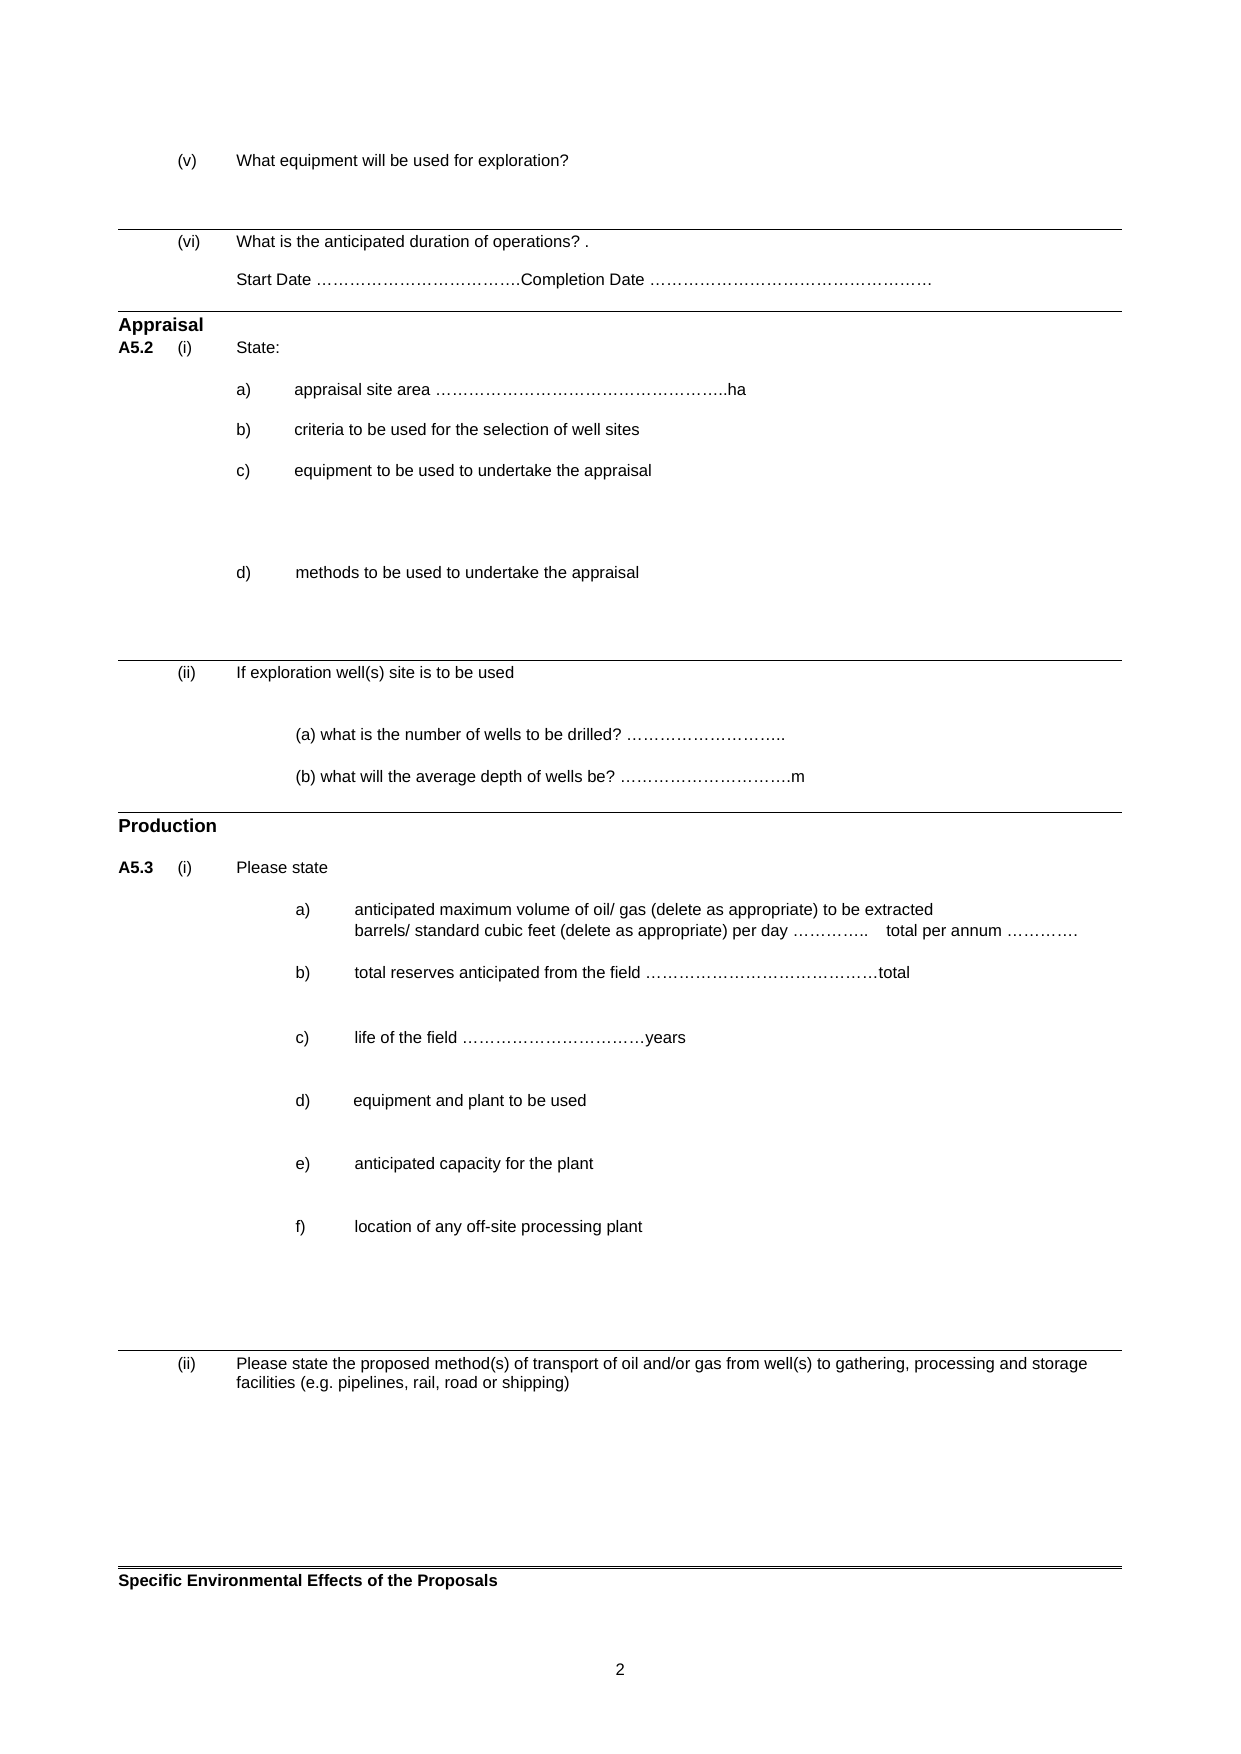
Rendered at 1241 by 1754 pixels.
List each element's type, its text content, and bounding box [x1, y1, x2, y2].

list equipment and plant to be used [295, 1090, 1122, 1111]
text (ii) If exploration well(s) site is to be used [118, 661, 1122, 682]
text Specific Environmental Effects of the Proposals [118, 1569, 1122, 1590]
list appraisal site area ……………………………………………..ha [236, 378, 1122, 399]
list equipment to be used to undertake the appraisal [236, 460, 1122, 481]
subtitle Production [118, 813, 1122, 836]
text A5.2 (i) State: [118, 335, 1122, 358]
text b) total reserves anticipated from the field ……………………………………total [236, 962, 1122, 983]
text A5.3 (i) Please state [118, 856, 1122, 877]
text f) location of any off-site processing plant [236, 1216, 1122, 1236]
text (vi) What is the anticipated duration of operations? . Start Date ……………………………….Completion Date …………………………………………… [118, 230, 1122, 289]
text (v) What equipment will be used for exploration? [118, 150, 1122, 171]
text (ii) Please state the proposed method(s) of transport of oil and/or gas from well(s) to gathering, processing and storage facilities (e.g. pipelines, rail, road or shipping) [118, 1351, 1122, 1392]
text (a) what is the number of wells to be drilled? ……………………….. (b) what will the average depth of wells be? ………………………….m [295, 682, 1122, 787]
subtitle Appraisal [118, 312, 1122, 335]
text e) anticipated capacity for the plant [236, 1153, 1122, 1174]
text a) anticipated maximum volume of oil/ gas (delete as appropriate) to be extracted [236, 899, 1122, 920]
list criteria to be used for the selection of well sites [236, 419, 1122, 440]
text barrels/ standard cubic feet (delete as appropriate) per day ………….. total per annum …………. [295, 920, 1122, 941]
text d) methods to be used to undertake the appraisal [177, 562, 1122, 583]
text c) life of the field ……………………………years [236, 1027, 1122, 1048]
